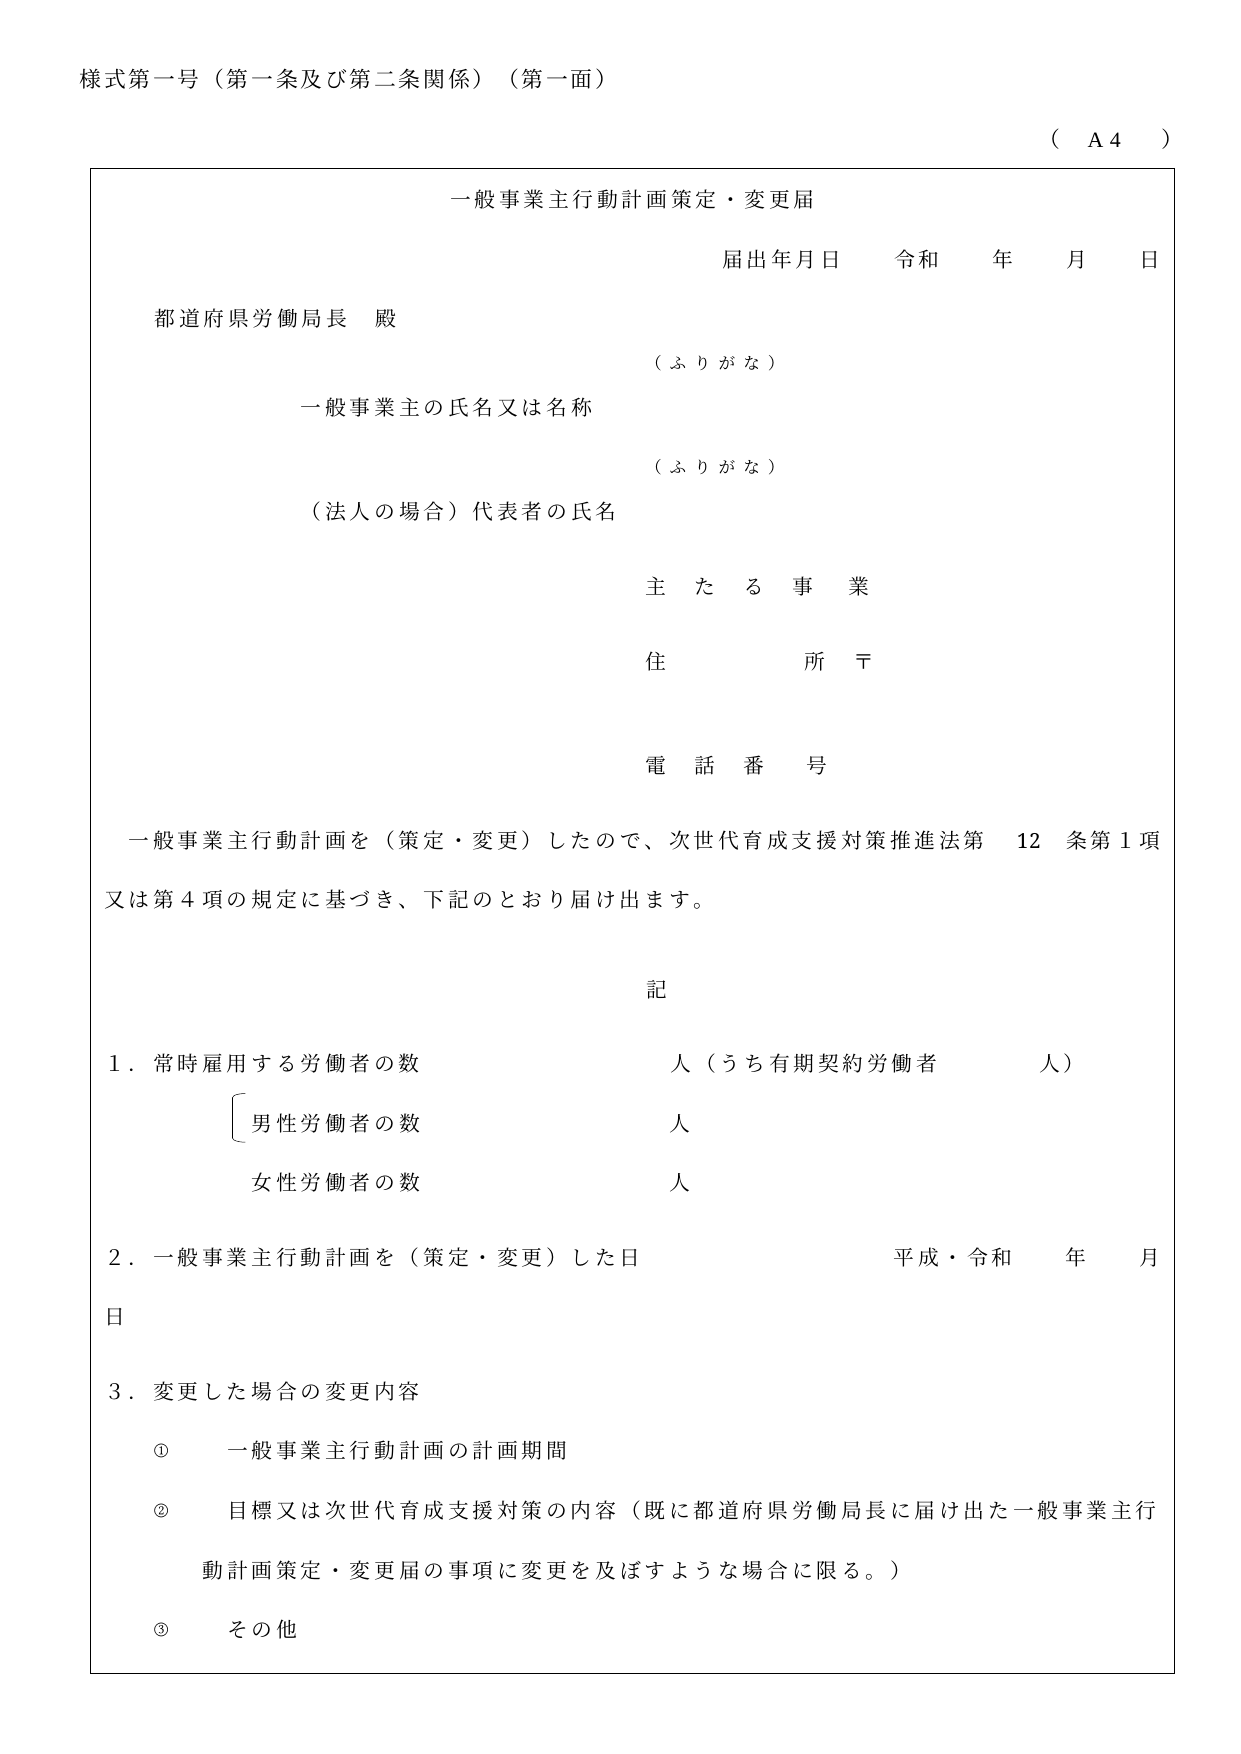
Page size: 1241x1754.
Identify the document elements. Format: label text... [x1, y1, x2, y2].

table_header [91, 169, 1174, 1673]
text 様式第一号（第一条及び第二条関係）（第一面） [55, 49, 1186, 108]
text （A 4） [55, 108, 1186, 168]
